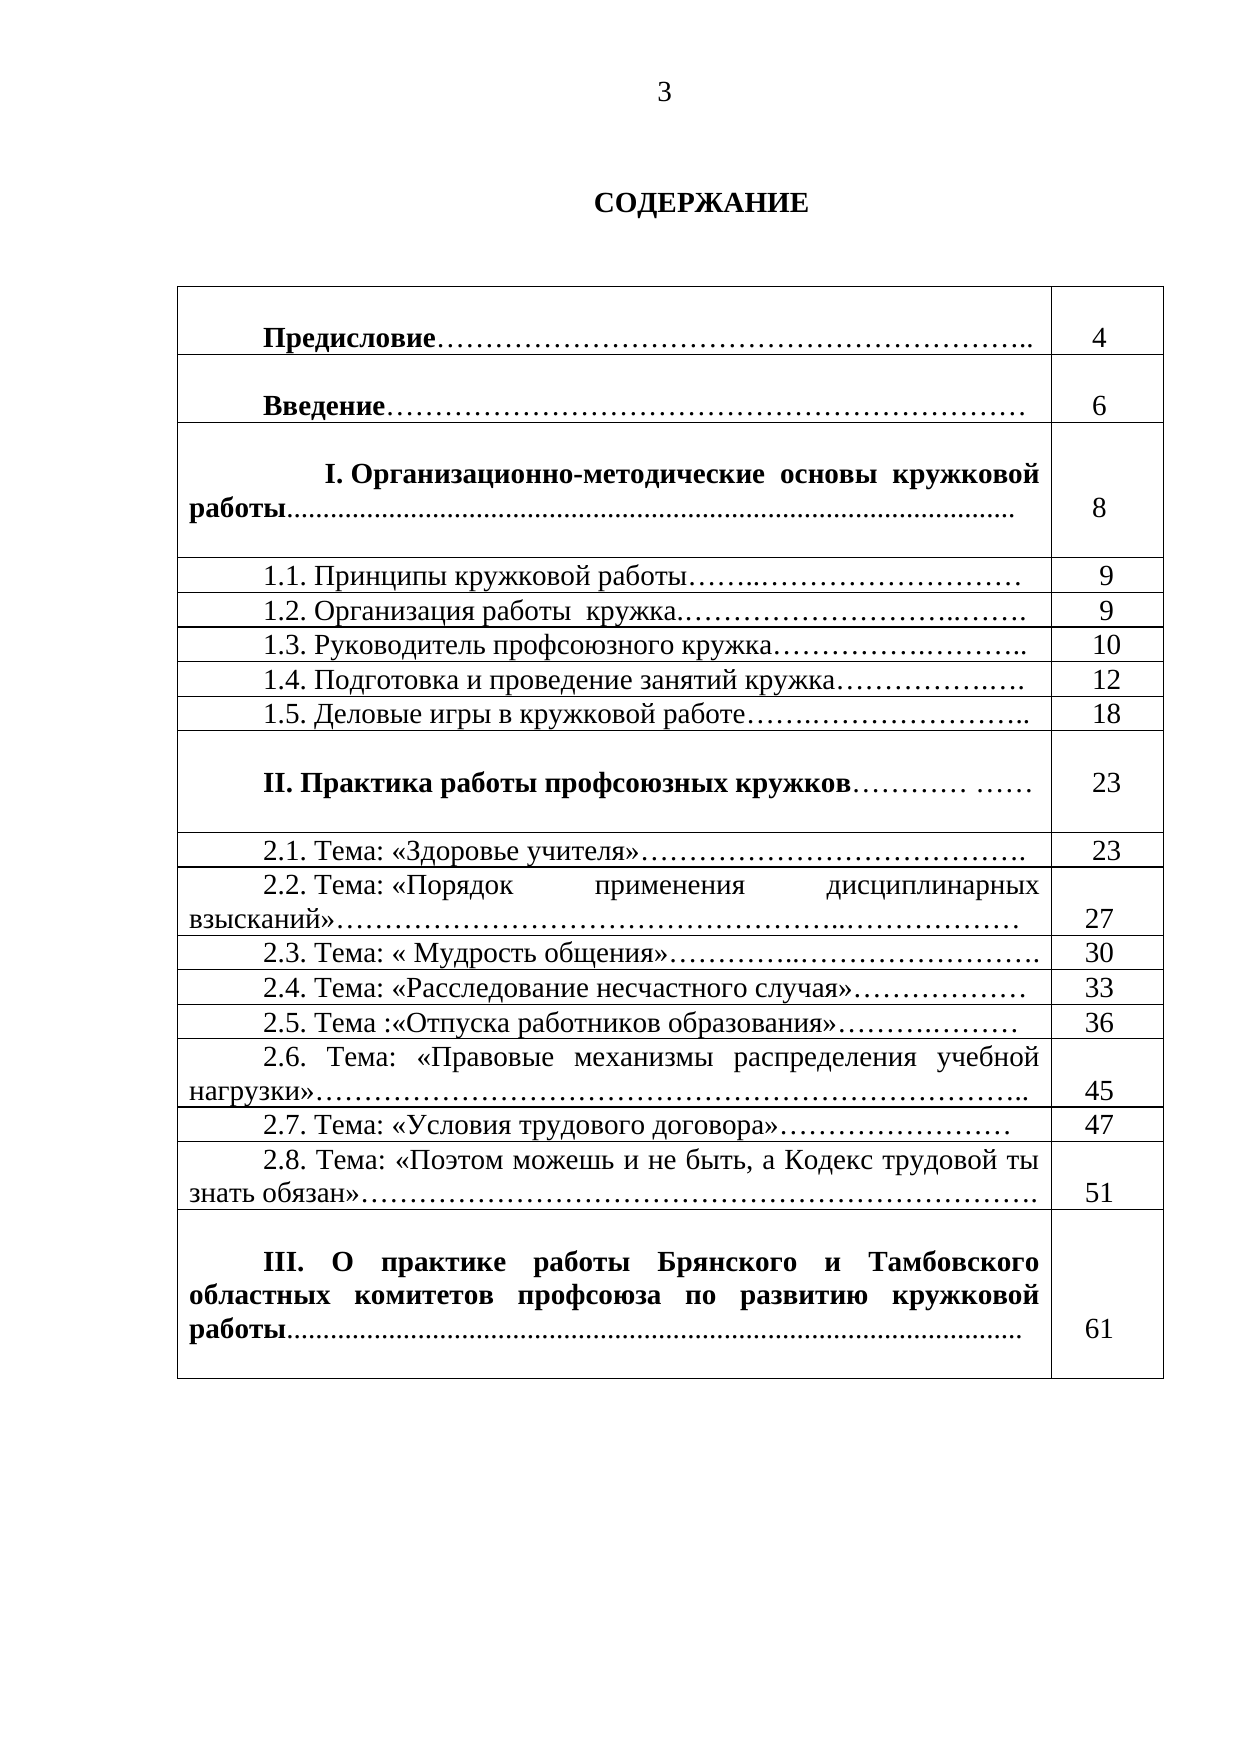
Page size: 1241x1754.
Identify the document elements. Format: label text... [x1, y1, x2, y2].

table_cell 6 [1052, 355, 1163, 422]
table_cell 61 [1052, 1210, 1163, 1378]
table_cell 18 [1052, 697, 1163, 730]
table_cell 2.3. Тема: « Мудрость общения»…………..……………………. [178, 936, 1051, 969]
table_cell 2.5. Тема :«Отпуска работников образования»……….……… [178, 1005, 1051, 1038]
table_cell 33 [1052, 970, 1163, 1004]
table_cell 10 [1052, 628, 1163, 661]
table_cell 12 [1052, 662, 1163, 696]
table_cell 23 [1052, 833, 1163, 866]
table_cell 1.5. Деловые игры в кружковой работе…….………………….. [178, 697, 1051, 730]
table_header Предисловие…………………………………………………….. [178, 287, 1051, 354]
table_cell 1.4. Подготовка и проведение занятий кружка…………….…. [178, 662, 1051, 696]
table_header 4 [1052, 287, 1163, 354]
table_cell 2.4. Тема: «Расследование несчастного случая»……………… [178, 970, 1051, 1004]
table_cell 2.8. Тема: «Поэтом можешь и не быть, а Кодекс трудовой ты знать обязан»……………………………………………………………. [178, 1142, 1051, 1209]
table_cell 2.1. Тема: «Здоровье учителя»…………………………………. [178, 833, 1051, 866]
text СОДЕРЖАНИЕ [177, 185, 1152, 219]
table_cell 23 [1052, 731, 1163, 832]
table_cell 36 [1052, 1005, 1163, 1038]
table_cell 30 [1052, 936, 1163, 969]
table_cell 45 [1052, 1039, 1163, 1106]
table_cell III. О практике работы Брянского и Тамбовского областных комитетов профсоюза по развитию кружковой работы..................................................................................................... [178, 1210, 1051, 1378]
table_cell 1.2. Организация работы кружка.………………………..……. [178, 593, 1051, 626]
table_cell 9 [1052, 558, 1163, 592]
table_cell 1.3. Руководитель профсоюзного кружка…………….……….. [178, 628, 1051, 661]
table_cell Организационно-методические основы кружковой работы.................................................................................................... [178, 423, 1051, 557]
table_cell 2.7. Тема: «Условия трудового договора»…………………… [178, 1108, 1051, 1141]
table_cell 2.2. Тема: «Порядок применения дисциплинарных взысканий»……………………………………………..……………… [178, 868, 1051, 934]
table_cell 27 [1052, 868, 1163, 934]
table_cell Введение………………………………………………………… [178, 355, 1051, 422]
table_cell 9 [1052, 593, 1163, 626]
table_cell II. Практика работы профсоюзных кружков………… …… [178, 731, 1051, 832]
table_cell 47 [1052, 1108, 1163, 1141]
table_cell 51 [1052, 1142, 1163, 1209]
table_cell 1.1. Принципы кружковой работы……..……………………… [178, 558, 1051, 592]
table_cell 8 [1052, 423, 1163, 557]
table_cell 2.6. Тема: «Правовые механизмы распределения учебной нагрузки»……………………………………………………………….. [178, 1039, 1051, 1106]
